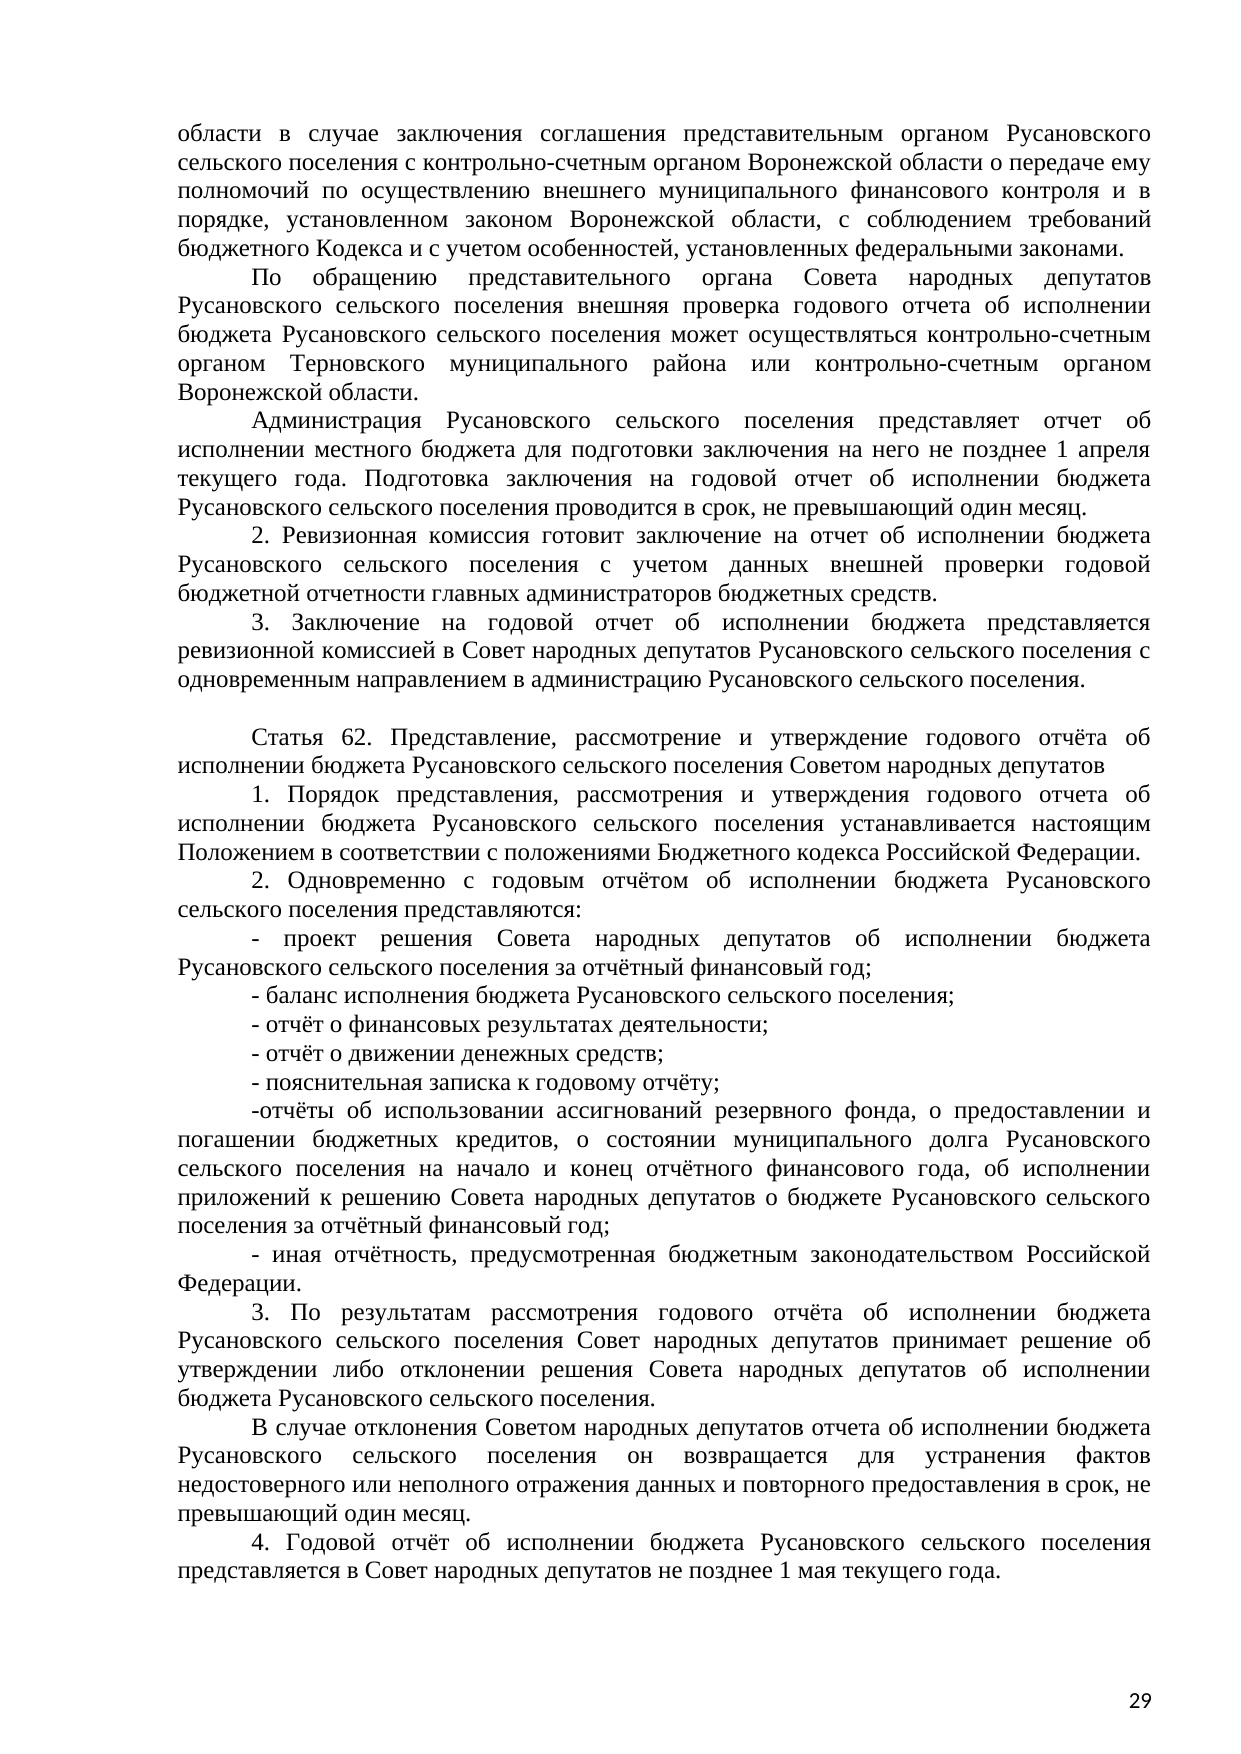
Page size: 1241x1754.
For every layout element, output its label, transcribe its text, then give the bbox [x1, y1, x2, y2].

text 2. Ревизионная комиссия готовит заключение на отчет об исполнении бюджета Русановского сельского поселения с учетом данных внешней проверки годовой бюджетной отчетности главных администраторов бюджетных средств. [177, 521, 1152, 607]
text 3. Заключение на годовой отчет об исполнении бюджета представляется ревизионной комиссией в Совет народных депутатов Русановского сельского поселения с одновременным направлением в администрацию Русановского сельского поселения. [177, 607, 1152, 693]
text Администрация Русановского сельского поселения представляет отчет об исполнении местного бюджета для подготовки заключения на него не позднее 1 апреля текущего года. Подготовка заключения на годовой отчет об исполнении бюджета Русановского сельского поселения проводится в срок, не превышающий один месяц. [177, 406, 1152, 521]
text 3. По результатам рассмотрения годового отчёта об исполнении бюджета Русановского сельского поселения Совет народных депутатов принимает решение об утверждении либо отклонении решения Совета народных депутатов об исполнении бюджета Русановского сельского поселения. [177, 1297, 1152, 1412]
text -отчёты об использовании ассигнований резервного фонда, о предоставлении и погашении бюджетных кредитов, о состоянии муниципального долга Русановского сельского поселения на начало и конец отчётного финансового года, об исполнении приложений к решению Совета народных депутатов о бюджете Русановского сельского поселения за отчётный финансовый год; [177, 1096, 1152, 1239]
text 1. Порядок представления, рассмотрения и утверждения годового отчета об исполнении бюджета Русановского сельского поселения устанавливается настоящим Положением в соответствии с положениями Бюджетного кодекса Российской Федерации. [177, 779, 1152, 866]
text - проект решения Совета народных депутатов об исполнении бюджета Русановского сельского поселения за отчётный финансовый год; [177, 923, 1152, 981]
text В случае отклонения Советом народных депутатов отчета об исполнении бюджета Русановского сельского поселения он возвращается для устранения фактов недостоверного или неполного отражения данных и повторного предоставления в срок, не превышающий один месяц. [177, 1412, 1152, 1527]
text 4. Годовой отчёт об исполнении бюджета Русановского сельского поселения представляется в Совет народных депутатов не позднее 1 мая текущего года. [177, 1527, 1152, 1584]
text По обращению представительного органа Совета народных депутатов Русановского сельского поселения внешняя проверка годового отчета об исполнении бюджета Русановского сельского поселения может осуществляться контрольно-счетным органом Терновского муниципального района или контрольно-счетным органом Воронежской области. [177, 262, 1152, 406]
text - отчёт о финансовых результатах деятельности; [177, 1009, 1152, 1038]
text - баланс исполнения бюджета Русановского сельского поселения; [177, 981, 1152, 1009]
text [177, 118, 1152, 262]
text - отчёт о движении денежных средств; [177, 1038, 1152, 1067]
text Статья 62. Представление, рассмотрение и утверждение годового отчёта об исполнении бюджета Русановского сельского поселения Советом народных депутатов [177, 722, 1152, 779]
text 2. Одновременно с годовым отчётом об исполнении бюджета Русановского сельского поселения представляются: [177, 866, 1152, 923]
text - пояснительная записка к годовому отчёту; [177, 1067, 1152, 1096]
text - иная отчётность, предусмотренная бюджетным законодательством Российской Федерации. [177, 1239, 1152, 1297]
